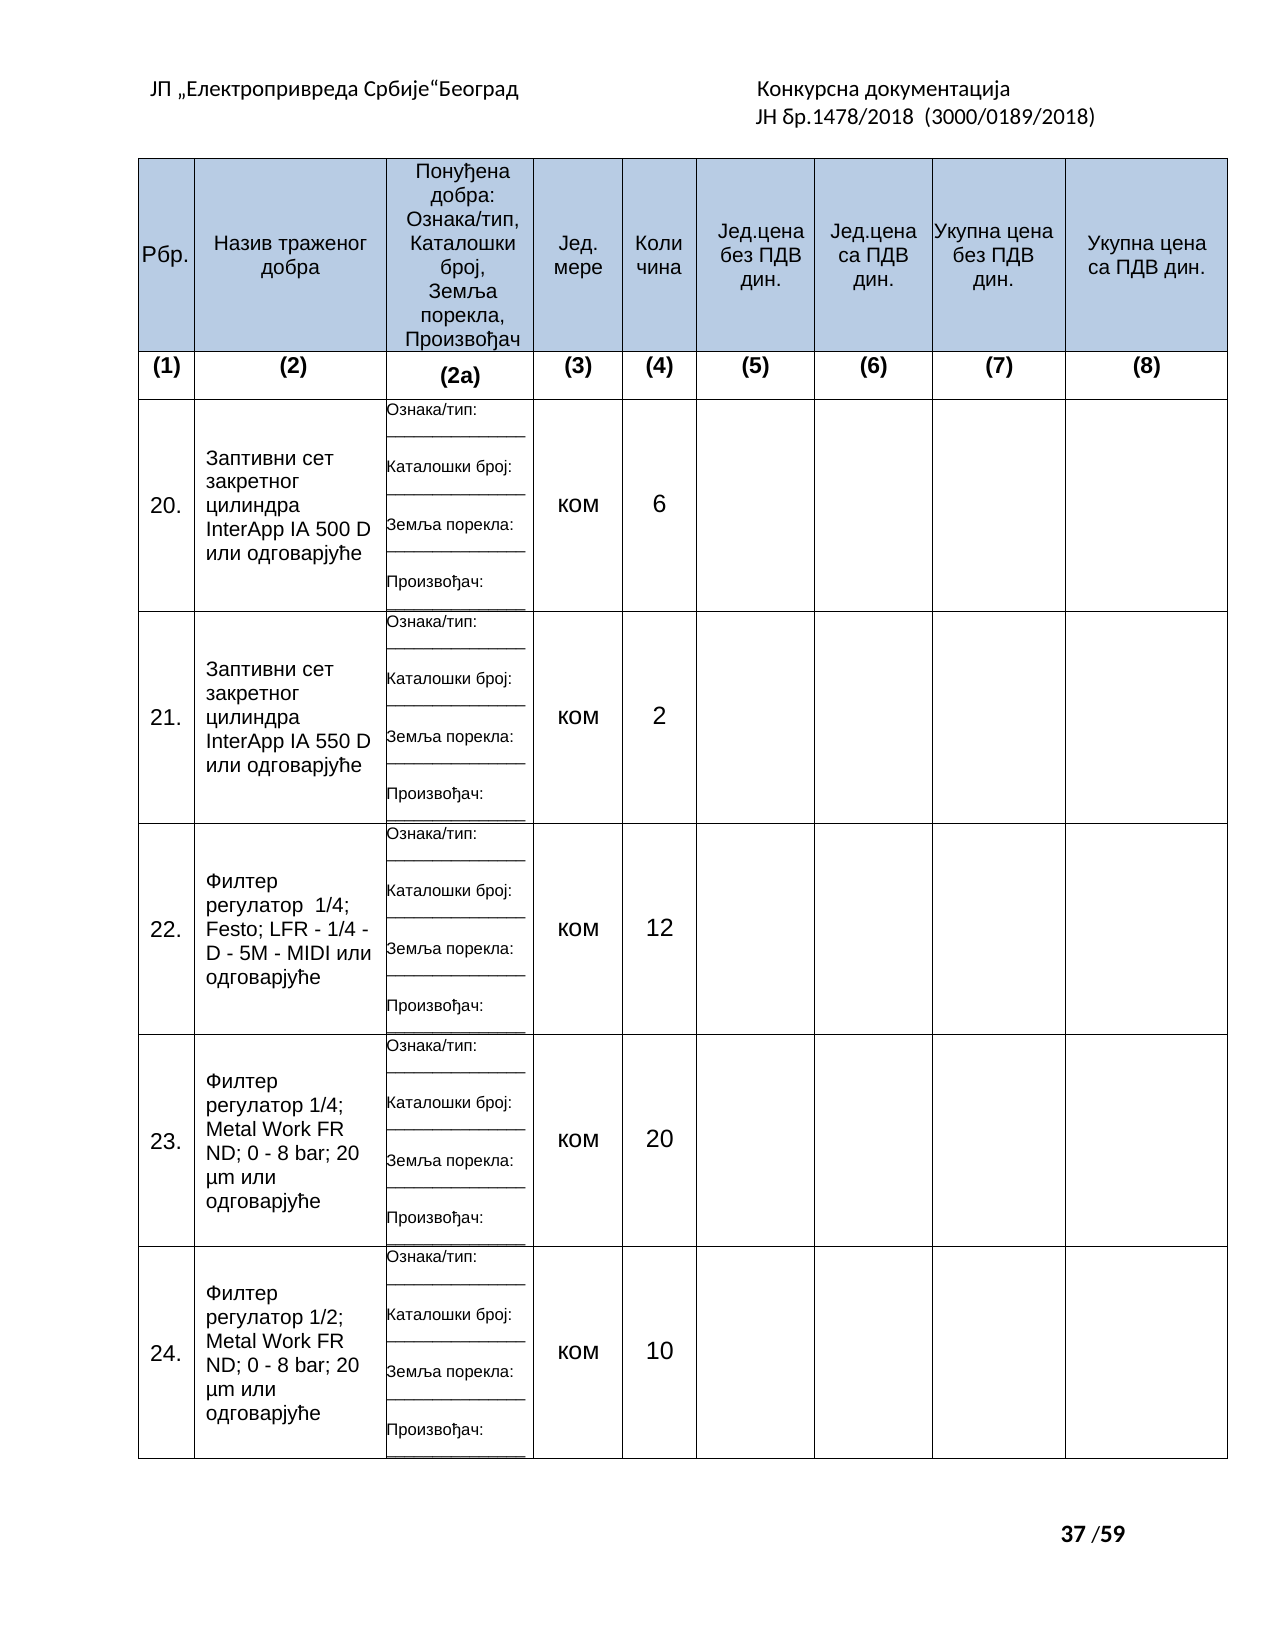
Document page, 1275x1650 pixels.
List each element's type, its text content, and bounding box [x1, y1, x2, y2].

table_cell [139, 824, 194, 1034]
table_header Рбр. [139, 159, 194, 351]
table_cell [139, 612, 194, 822]
table_cell [1066, 400, 1227, 611]
table_cell [815, 1035, 932, 1246]
table_cell (4) [623, 352, 696, 399]
table_cell ком [534, 612, 622, 822]
table_cell [697, 612, 814, 822]
table_cell [697, 1247, 814, 1458]
table_cell Филтер регулатор 1/2; Metal Work FR ND; 0 - 8 bar; 20 µm или одговарјуће [195, 1247, 386, 1458]
table_cell [697, 1035, 814, 1246]
table_cell (7) [933, 352, 1065, 399]
table_cell 12 [623, 824, 696, 1034]
table_cell Ознака/тип: _______________ Каталошки број: _______________ Земља порекла: _______________ Произвођач: _______________ [387, 1247, 533, 1458]
table_header Јед. мере [534, 159, 622, 351]
table_header Јед.цена са ПДВ дин. [815, 159, 932, 351]
table_cell ком [534, 400, 622, 611]
table_cell [815, 400, 932, 611]
table_cell Ознака/тип: _______________ Каталошки број: _______________ Земља порекла: _______________ Произвођач: _______________ [387, 612, 533, 822]
table_header Укупна цена без ПДВ дин. [933, 159, 1065, 351]
table_cell (3) [534, 352, 622, 399]
table_cell ком [534, 1247, 622, 1458]
table_cell [139, 1035, 194, 1246]
table_cell [1066, 824, 1227, 1034]
table_cell [933, 1247, 1065, 1458]
table_cell Ознака/тип: _______________ Каталошки број: _______________ Земља порекла: _______________ Произвођач: _______________ [387, 400, 533, 611]
table_cell ком [534, 1035, 622, 1246]
table_cell Филтер регулатор 1/4; Metal Work FR ND; 0 - 8 bar; 20 µm или одговарјуће [195, 1035, 386, 1246]
table_cell ком [534, 824, 622, 1034]
table_cell (5) [697, 352, 814, 399]
table_cell Ознака/тип: _______________ Каталошки број: _______________ Земља порекла: _______________ Произвођач: _______________ [387, 1035, 533, 1246]
table_cell [1066, 612, 1227, 822]
table_cell [697, 824, 814, 1034]
table_cell (1) [139, 352, 194, 399]
table_cell 6 [623, 400, 696, 611]
table_cell [933, 1035, 1065, 1246]
table_cell [815, 1247, 932, 1458]
table_cell [815, 824, 932, 1034]
table_cell [139, 400, 194, 611]
table_header Назив траженог добра [195, 159, 386, 351]
table_cell (6) [815, 352, 932, 399]
table_cell [697, 400, 814, 611]
table_header Јед.цена без ПДВ дин. [697, 159, 814, 351]
table_cell [933, 400, 1065, 611]
table_cell [933, 612, 1065, 822]
table_cell [933, 824, 1065, 1034]
table_cell Ознака/тип: _______________ Каталошки број: _______________ Земља порекла: _______________ Произвођач: _______________ [387, 824, 533, 1034]
table_cell [139, 1247, 194, 1458]
table_cell 10 [623, 1247, 696, 1458]
table_cell (2а) [387, 352, 533, 399]
table_cell Заптивни сет закретног цилиндра InterApp IA 550 D или одговарјуће [195, 612, 386, 822]
table_cell Заптивни сет закретног цилиндра InterApp IA 500 D или одговарјуће [195, 400, 386, 611]
table_cell 20 [623, 1035, 696, 1246]
table_cell [1066, 1247, 1227, 1458]
table_header Понуђена добра: Ознака/тип, Каталошки број, Земља порекла, Произвођач [387, 159, 533, 351]
table_cell [815, 612, 932, 822]
table_cell [1066, 1035, 1227, 1246]
table_header Укупна цена са ПДВ дин. [1066, 159, 1227, 351]
table_cell 2 [623, 612, 696, 822]
table_cell Филтер регулатор 1/4; Festo; LFR - 1/4 - D - 5M - MIDI или одговарјуће [195, 824, 386, 1034]
table_header Количина [623, 159, 696, 351]
table_cell (2) [195, 352, 386, 399]
table_cell (8) [1066, 352, 1227, 399]
